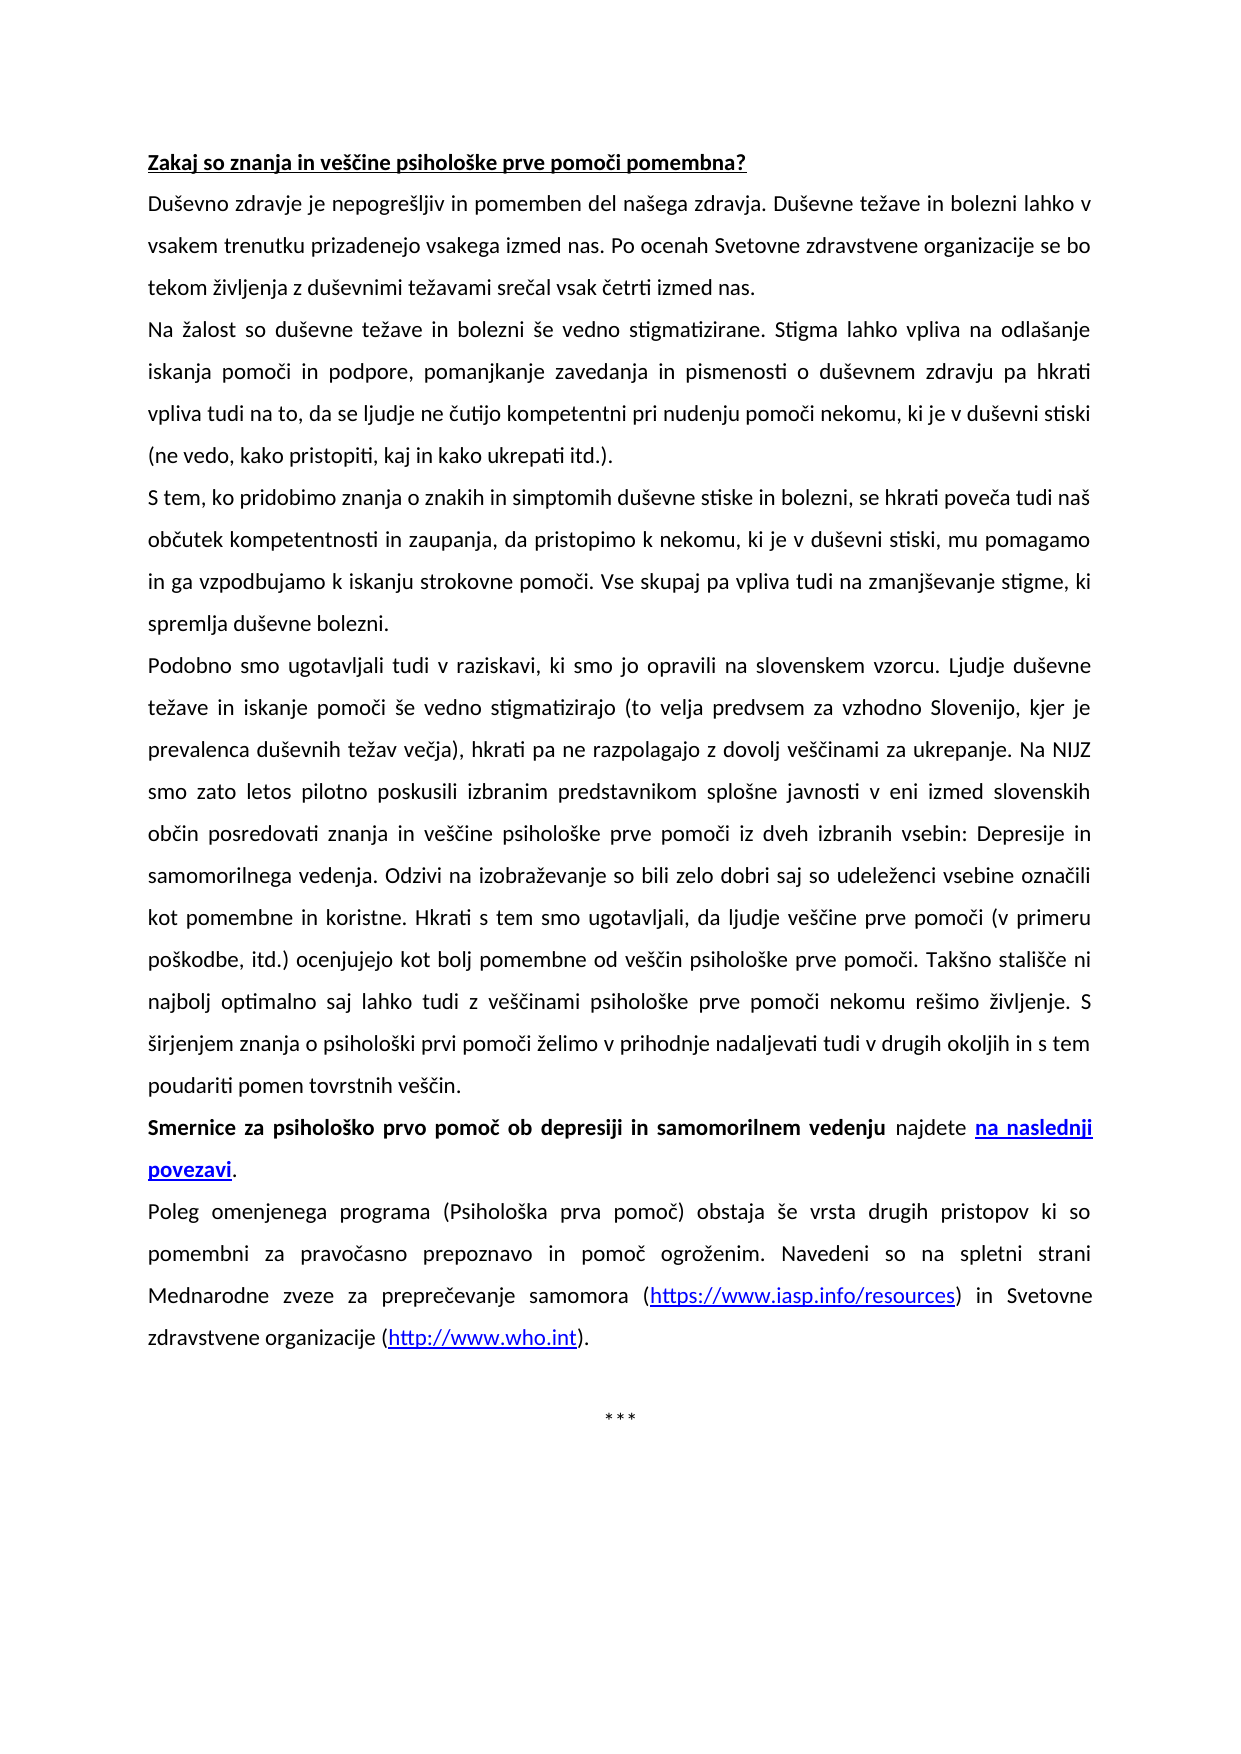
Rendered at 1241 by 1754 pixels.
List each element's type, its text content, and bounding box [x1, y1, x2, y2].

text S tem, ko pridobimo znanja o znakih in simptomih duševne stiske in bolezni, se hkrati poveča tudi naš občutek kompetentnosti in zaupanja, da pristopimo k nekomu, ki je v duševni stiski, mu pomagamo in ga vzpodbujamo k iskanju strokovne pomoči. Vse skupaj pa vpliva tudi na zmanjševanje stigme, ki spremlja duševne bolezni. [148, 483, 1093, 637]
text Podobno smo ugotavljali tudi v raziskavi, ki smo jo opravili na slovenskem vzorcu. Ljudje duševne težave in iskanje pomoči še vedno stigmatizirajo (to velja predvsem za vzhodno Slovenijo, kjer je prevalenca duševnih težav večja), hkrati pa ne razpolagajo z dovolj veščinami za ukrepanje. Na NIJZ smo zato letos pilotno poskusili izbranim predstavnikom splošne javnosti v eni izmed slovenskih občin posredovati znanja in veščine psihološke prve pomoči iz dveh izbranih vsebin: Depresije in samomorilnega vedenja. Odzivi na izobraževanje so bili zelo dobri saj so udeleženci vsebine označili kot pomembne in koristne. Hkrati s tem smo ugotavljali, da ljudje veščine prve pomoči (v primeru poškodbe, itd.) ocenjujejo kot bolj pomembne od veščin psihološke prve pomoči. Takšno stališče ni najbolj optimalno saj lahko tudi z veščinami psihološke prve pomoči nekomu rešimo življenje. S širjenjem znanja o psihološki prvi pomoči želimo v prihodnje nadaljevati tudi v drugih okoljih in s tem poudariti pomen tovrstnih veščin. [148, 651, 1093, 1099]
text Duševno zdravje je nepogrešljiv in pomemben del našega zdravja. Duševne težave in bolezni lahko v vsakem trenutku prizadenejo vsakega izmed nas. Po ocenah Svetovne zdravstvene organizacije se bo tekom življenja z duševnimi težavami srečal vsak četrti izmed nas. [148, 189, 1093, 302]
text Smernice za psihološko prvo pomoč ob depresiji in samomorilnem vedenju najdete na naslednji povezavi. [148, 1113, 1093, 1183]
text Poleg omenjenega programa (Psihološka prva pomoč) obstaja še vrsta drugih pristopov ki so pomembni za pravočasno prepoznavo in pomoč ogroženim. Navedeni so na spletni strani Mednarodne zveze za preprečevanje samomora (https://www.iasp.info/resources) in Svetovne zdravstvene organizacije (http://www.who.int). [148, 1197, 1093, 1351]
text Na žalost so duševne težave in bolezni še vedno stigmatizirane. Stigma lahko vpliva na odlašanje iskanja pomoči in podpore, pomanjkanje zavedanja in pismenosti o duševnem zdravju pa hkrati vpliva tudi na to, da se ljudje ne čutijo kompetentni pri nudenju pomoči nekomu, ki je v duševni stiski (ne vedo, kako pristopiti, kaj in kako ukrepati itd.). [148, 316, 1093, 469]
text Zakaj so znanja in veščine psihološke prve pomoči pomembna? [148, 148, 1093, 176]
text *** [148, 1407, 1093, 1435]
